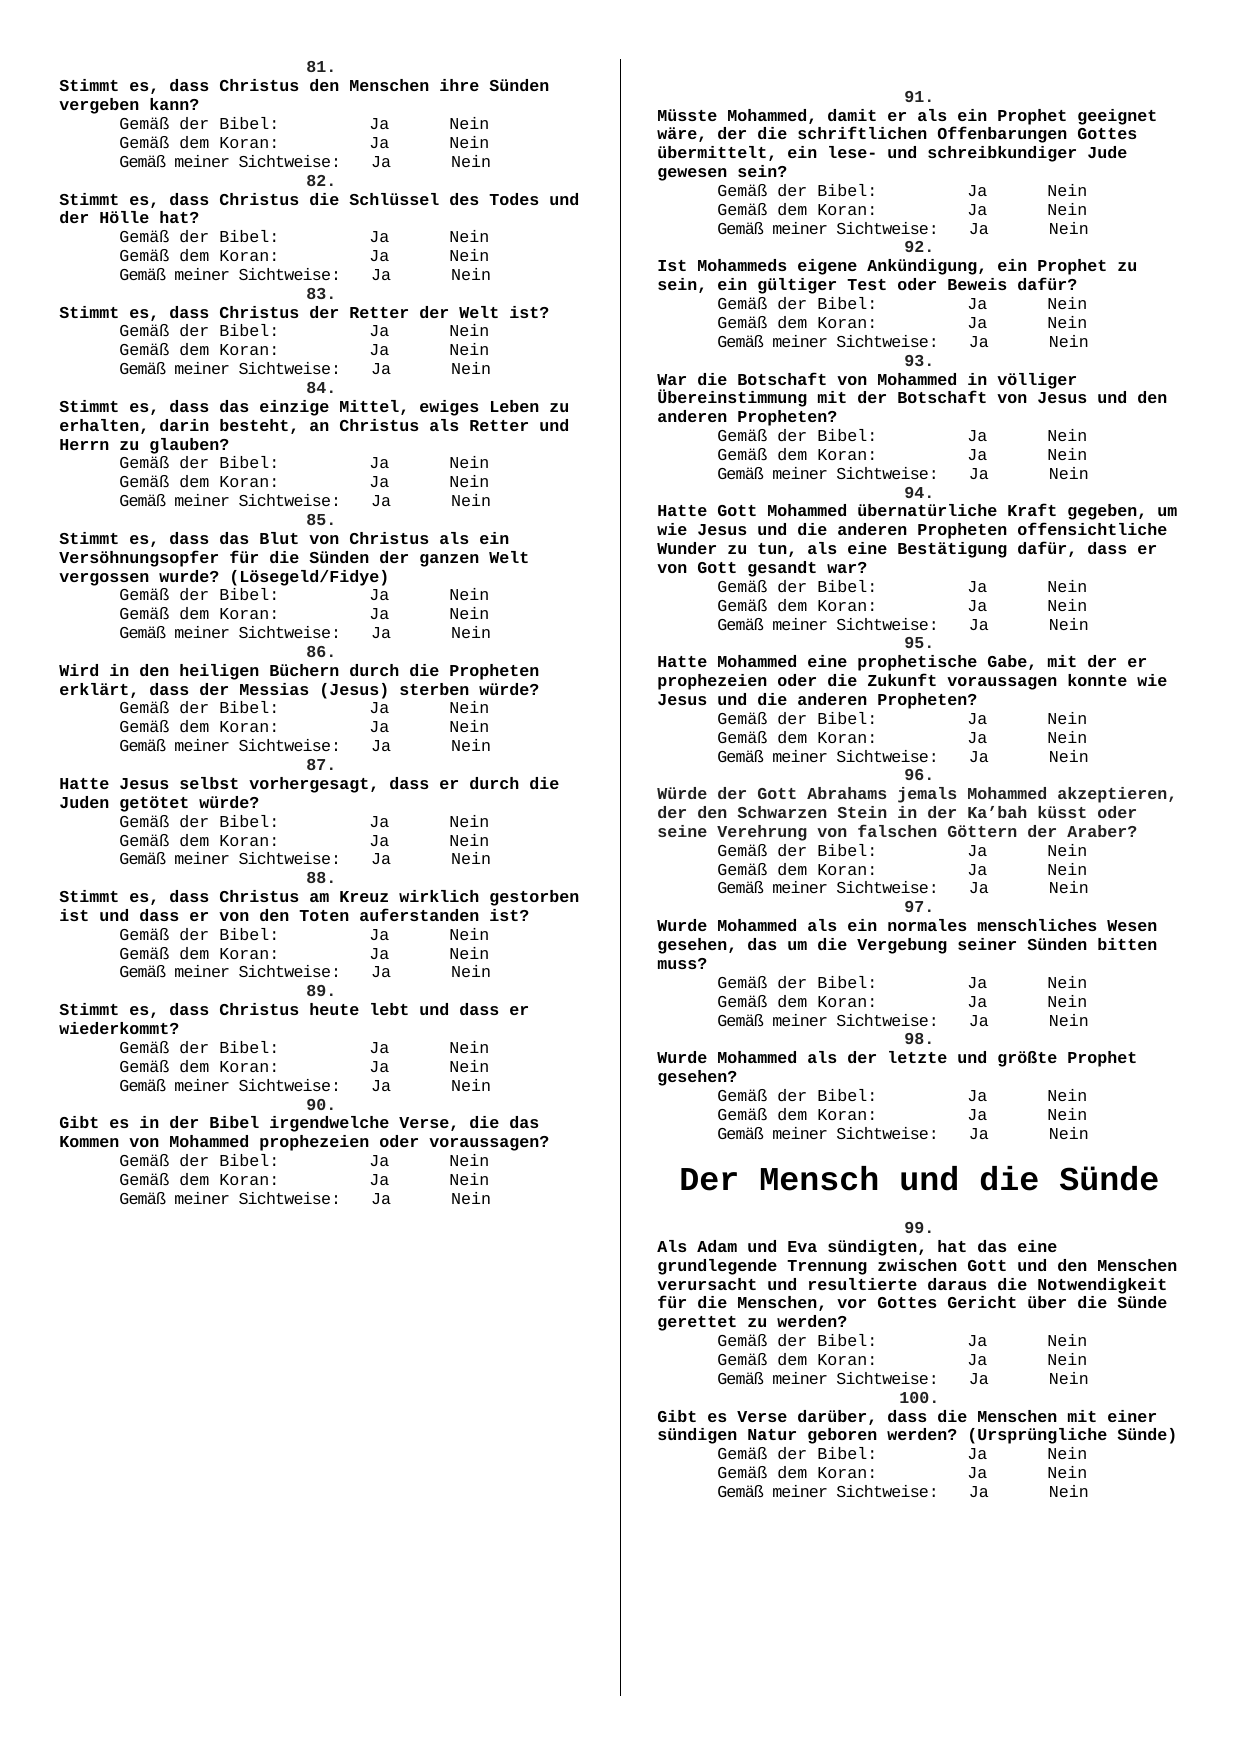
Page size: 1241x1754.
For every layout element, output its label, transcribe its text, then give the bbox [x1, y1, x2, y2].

text 86. [59, 643, 583, 662]
text Wurde Mohammed als ein normales menschliches Wesen gesehen, das um die Vergebung seiner Sünden bitten muss? [657, 918, 1181, 974]
text Gemäß dem Koran: Ja Nein [59, 1171, 583, 1190]
text Gemäß der Bibel: Ja Nein [657, 1087, 1181, 1106]
text Gemäß meiner Sichtweise: Ja Nein [657, 1125, 1181, 1144]
text Gemäß dem Koran: Ja Nein [657, 729, 1181, 748]
text Gemäß der Bibel: Ja Nein [657, 578, 1181, 597]
text Stimmt es, dass Christus am Kreuz wirklich gestorben ist und dass er von den Toten auferstanden ist? [59, 889, 583, 926]
text Gemäß der Bibel: Ja Nein [657, 1333, 1181, 1352]
text Gemäß dem Koran: Ja Nein [59, 606, 583, 625]
text Gemäß der Bibel: Ja Nein [59, 1153, 583, 1171]
text Gemäß dem Koran: Ja Nein [59, 832, 583, 851]
text 92. [657, 239, 1181, 258]
text Gemäß meiner Sichtweise: Ja Nein [59, 266, 583, 285]
text Stimmt es, dass Christus heute lebt und dass er wiederkommt? [59, 1002, 583, 1039]
text Gemäß dem Koran: Ja Nein [59, 719, 583, 738]
text 99. [657, 1219, 1181, 1238]
text Gemäß meiner Sichtweise: Ja Nein [657, 748, 1181, 767]
text Gemäß meiner Sichtweise: Ja Nein [657, 1483, 1181, 1502]
text Gemäß meiner Sichtweise: Ja Nein [657, 333, 1181, 352]
text Gemäß dem Koran: Ja Nein [59, 134, 583, 153]
text Gemäß der Bibel: Ja Nein [657, 428, 1181, 446]
text Hatte Jesus selbst vorhergesagt, dass er durch die Juden getötet würde? [59, 776, 583, 813]
text Stimmt es, dass Christus die Schlüssel des Todes und der Hölle hat? [59, 191, 583, 229]
text Gemäß der Bibel: Ja Nein [59, 229, 583, 248]
text Als Adam und Eva sündigten, hat das eine grundlegende Trennung zwischen Gott und den Menschen verursacht und resultierte daraus die Notwendigkeit für die Menschen, vor Gottes Gericht über die Sünde gerettet zu werden? [657, 1238, 1181, 1333]
text Gemäß dem Koran: Ja Nein [657, 1465, 1181, 1483]
text Gemäß meiner Sichtweise: Ja Nein [59, 851, 583, 870]
text 96. [657, 767, 1181, 786]
text Gemäß der Bibel: Ja Nein [59, 455, 583, 474]
text Gemäß der Bibel: Ja Nein [59, 587, 583, 606]
text Gemäß der Bibel: Ja Nein [59, 700, 583, 719]
text Gemäß meiner Sichtweise: Ja Nein [59, 361, 583, 379]
text Wird in den heiligen Büchern durch die Propheten erklärt, dass der Messias (Jesus) sterben würde? [59, 662, 583, 700]
text 93. [657, 352, 1181, 371]
text Gemäß dem Koran: Ja Nein [657, 861, 1181, 880]
text Müsste Mohammed, damit er als ein Prophet geeignet wäre, der die schriftlichen Offenbarungen Gottes übermittelt, ein lese- und schreibkundiger Jude gewesen sein? [657, 107, 1181, 182]
text Gemäß dem Koran: Ja Nein [59, 1058, 583, 1077]
text Gemäß meiner Sichtweise: Ja Nein [657, 616, 1181, 635]
text Stimmt es, dass Christus der Retter der Welt ist? [59, 304, 583, 323]
text 100. [657, 1389, 1181, 1408]
text Hatte Gott Mohammed übernatürliche Kraft gegeben, um wie Jesus und die anderen Propheten offensichtliche Wunder zu tun, als eine Bestätigung dafür, dass er von Gott gesandt war? [657, 503, 1181, 578]
text 89. [59, 983, 583, 1002]
text Stimmt es, dass das einzige Mittel, ewiges Leben zu erhalten, darin besteht, an Christus als Retter und Herrn zu glauben? [59, 398, 583, 455]
text Gemäß meiner Sichtweise: Ja Nein [657, 220, 1181, 239]
text Gemäß der Bibel: Ja Nein [657, 842, 1181, 861]
text 91. [657, 88, 1181, 107]
text Gemäß dem Koran: Ja Nein [59, 248, 583, 266]
text Gemäß der Bibel: Ja Nein [657, 1446, 1181, 1465]
text 95. [657, 635, 1181, 654]
text 90. [59, 1096, 583, 1115]
text Gemäß der Bibel: Ja Nein [59, 116, 583, 134]
text Gemäß dem Koran: Ja Nein [657, 1352, 1181, 1370]
text Gemäß dem Koran: Ja Nein [59, 474, 583, 493]
text 97. [657, 899, 1181, 918]
text Gemäß der Bibel: Ja Nein [657, 182, 1181, 201]
text Gemäß meiner Sichtweise: Ja Nein [657, 1370, 1181, 1389]
text Stimmt es, dass Christus den Menschen ihre Sünden vergeben kann? [59, 78, 583, 116]
text Gemäß meiner Sichtweise: Ja Nein [657, 465, 1181, 484]
text Gemäß der Bibel: Ja Nein [59, 1039, 583, 1058]
text 98. [657, 1031, 1181, 1050]
text Gemäß dem Koran: Ja Nein [59, 945, 583, 964]
text Gemäß der Bibel: Ja Nein [59, 323, 583, 342]
text Gemäß meiner Sichtweise: Ja Nein [59, 153, 583, 172]
text 85. [59, 512, 583, 530]
text Würde der Gott Abrahams jemals Mohammed akzeptieren, der den Schwarzen Stein in der Ka’bah küsst oder seine Verehrung von falschen Göttern der Araber? [657, 786, 1181, 842]
text Gemäß dem Koran: Ja Nein [657, 314, 1181, 333]
text Gemäß dem Koran: Ja Nein [59, 342, 583, 361]
text Gemäß meiner Sichtweise: Ja Nein [59, 493, 583, 512]
text 83. [59, 285, 583, 304]
text Gemäß dem Koran: Ja Nein [657, 446, 1181, 465]
text Gemäß meiner Sichtweise: Ja Nein [657, 1012, 1181, 1031]
text Gemäß der Bibel: Ja Nein [59, 813, 583, 832]
text Gemäß dem Koran: Ja Nein [657, 597, 1181, 616]
text Stimmt es, dass das Blut von Christus als ein Versöhnungsopfer für die Sünden der ganzen Welt vergossen wurde? (Lösegeld/Fidye) [59, 530, 583, 587]
text Wurde Mohammed als der letzte und größte Prophet gesehen? [657, 1050, 1181, 1087]
text Gemäß dem Koran: Ja Nein [657, 993, 1181, 1012]
text Gemäß meiner Sichtweise: Ja Nein [59, 1190, 583, 1209]
text Gemäß meiner Sichtweise: Ja Nein [657, 880, 1181, 899]
text 82. [59, 172, 583, 191]
text 81. [59, 59, 583, 78]
text Gemäß meiner Sichtweise: Ja Nein [59, 1077, 583, 1096]
text Gibt es Verse darüber, dass die Menschen mit einer sündigen Natur geboren werden? (Ursprüngliche Sünde) [657, 1408, 1181, 1446]
text Gemäß der Bibel: Ja Nein [59, 926, 583, 945]
text Gemäß meiner Sichtweise: Ja Nein [59, 738, 583, 757]
text Gemäß meiner Sichtweise: Ja Nein [59, 625, 583, 643]
text 94. [657, 484, 1181, 503]
text 88. [59, 870, 583, 889]
text Der Mensch und die Sünde [657, 1163, 1181, 1201]
text Gemäß dem Koran: Ja Nein [657, 201, 1181, 220]
text Gemäß der Bibel: Ja Nein [657, 974, 1181, 993]
text 84. [59, 379, 583, 398]
text Gemäß dem Koran: Ja Nein [657, 1106, 1181, 1125]
text Gemäß der Bibel: Ja Nein [657, 710, 1181, 729]
text Gibt es in der Bibel irgendwelche Verse, die das Kommen von Mohammed prophezeien oder voraussagen? [59, 1115, 583, 1153]
text Ist Mohammeds eigene Ankündigung, ein Prophet zu sein, ein gültiger Test oder Beweis dafür? [657, 258, 1181, 296]
text 87. [59, 757, 583, 776]
text War die Botschaft von Mohammed in völliger Übereinstimmung mit der Botschaft von Jesus und den anderen Propheten? [657, 371, 1181, 428]
text Hatte Mohammed eine prophetische Gabe, mit der er prophezeien oder die Zukunft voraussagen konnte wie Jesus und die anderen Propheten? [657, 654, 1181, 710]
text Gemäß der Bibel: Ja Nein [657, 296, 1181, 314]
text Gemäß meiner Sichtweise: Ja Nein [59, 964, 583, 983]
